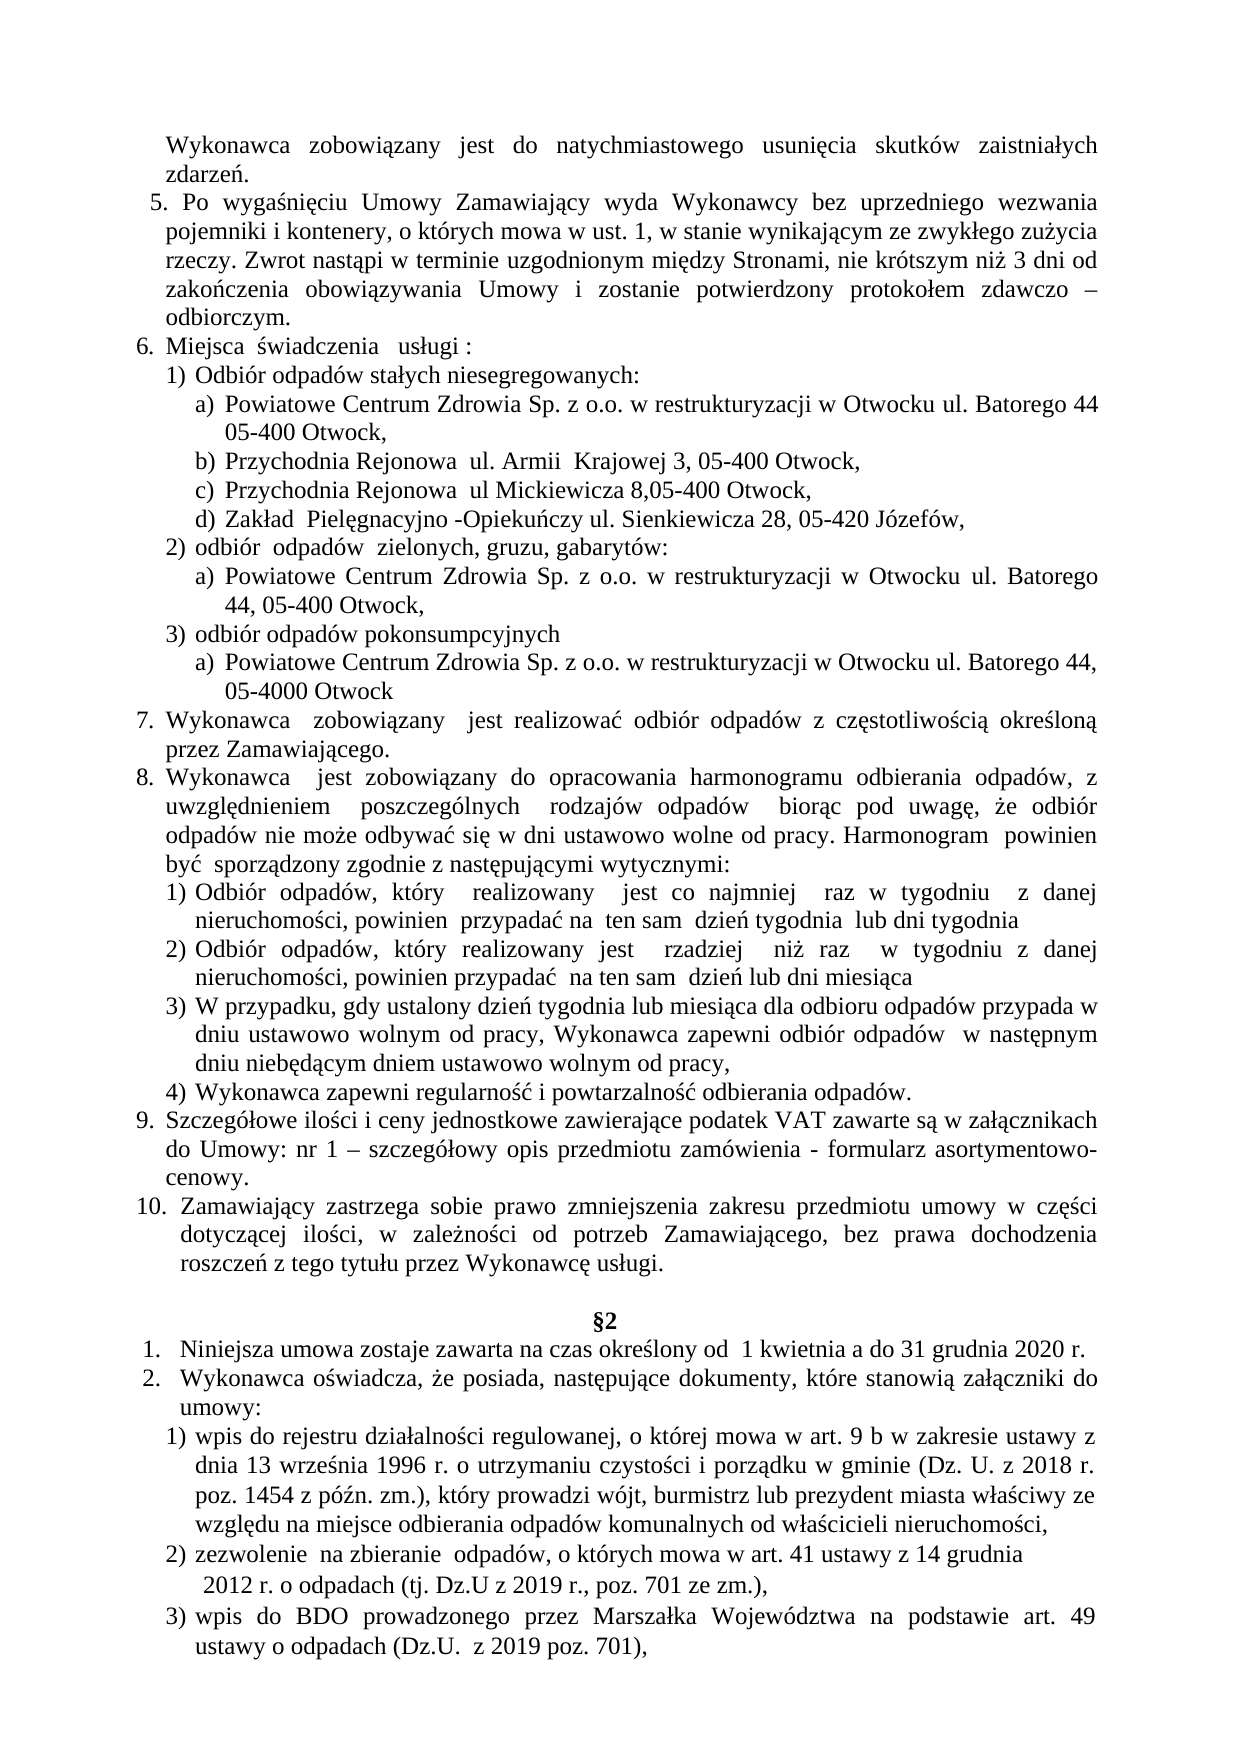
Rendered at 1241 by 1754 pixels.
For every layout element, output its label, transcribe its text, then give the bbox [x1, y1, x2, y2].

list Zamawiający zastrzega sobie prawo zmniejszenia zakresu przedmiotu umowy w części dotyczącej ilości, w zależności od potrzeb Zamawiającego, bez prawa dochodzenia roszczeń z tego tytułu przez Wykonawcę usługi. [136, 1191, 1098, 1277]
list odbiór odpadów pokonsumpcyjnych [165, 619, 1098, 647]
list Wykonawca zobowiązany jest realizować odbiór odpadów z częstotliwością określoną przez Zamawiającego. [136, 705, 1098, 762]
list zezwolenie na zbieranie odpadów, o których mowa w art. 41 ustawy z 14 grudnia [165, 1539, 1096, 1568]
list Niniejsza umowa zostaje zawarta na czas określony od 1 kwietnia a do 31 grudnia 2020 r. [142, 1334, 1098, 1363]
text 2012 r. o odpadach (tj. Dz.U z 2019 r., poz. 701 ze zm.), [165, 1570, 1096, 1599]
list Powiatowe Centrum Zdrowia Sp. z o.o. w restrukturyzacji w Otwocku ul. Batorego 44 05-400 Otwock, [195, 389, 1098, 446]
list Odbiór odpadów, który realizowany jest rzadziej niż raz w tygodniu z danej nieruchomości, powinien przypadać na ten sam dzień lub dni miesiąca [165, 934, 1098, 992]
text §2 [136, 1306, 1098, 1334]
list Powiatowe Centrum Zdrowia Sp. z o.o. w restrukturyzacji w Otwocku ul. Batorego 44, 05-400 Otwock, [195, 561, 1098, 619]
list W przypadku, gdy ustalony dzień tygodnia lub miesiąca dla odbioru odpadów przypada w dniu ustawowo wolnym od pracy, Wykonawca zapewni odbiór odpadów w następnym dniu niebędącym dniem ustawowo wolnym od pracy, [165, 992, 1098, 1077]
list wpis do rejestru działalności regulowanej, o której mowa w art. 9 b w zakresie ustawy z dnia 13 września 1996 r. o utrzymaniu czystości i porządku w gminie (Dz. U. z 2018 r. poz. 1454 z późn. zm.), który prowadzi wójt, burmistrz lub prezydent miasta właściwy ze względu na miejsce odbierania odpadów komunalnych od właścicieli nieruchomości, [165, 1421, 1096, 1538]
list Wykonawca jest zobowiązany do opracowania harmonogramu odbierania odpadów, z uwzględnieniem poszczególnych rodzajów odpadów biorąc pod uwagę, że odbiór odpadów nie może odbywać się w dni ustawowo wolne od pracy. Harmonogram powinien być sporządzony zgodnie z następującymi wytycznymi: [136, 762, 1098, 877]
list Przychodnia Rejonowa ul. Armii Krajowej 3, 05-400 Otwock, [195, 446, 1098, 475]
list Przychodnia Rejonowa ul Mickiewicza 8,05-400 Otwock, [195, 475, 1098, 504]
list Wykonawca oświadcza, że posiada, następujące dokumenty, które stanowią załączniki do umowy: [142, 1363, 1098, 1421]
list Szczegółowe ilości i ceny jednostkowe zawierające podatek VAT zawarte są w załącznikach do Umowy: nr 1 – szczegółowy opis przedmiotu zamówienia - formularz asortymentowo-cenowy. [136, 1106, 1098, 1191]
list Zakład Pielęgnacyjno -Opiekuńczy ul. Sienkiewicza 28, 05-420 Józefów, [195, 504, 1098, 532]
text 5. Po wygaśnięciu Umowy Zamawiający wyda Wykonawcy bez uprzedniego wezwania pojemniki i kontenery, o których mowa w ust. 1, w stanie wynikającym ze zwykłego zużycia rzeczy. Zwrot nastąpi w terminie uzgodnionym między Stronami, nie krótszym niż 3 dni od zakończenia obowiązywania Umowy i zostanie potwierdzony protokołem zdawczo – odbiorczym. [136, 187, 1098, 331]
list Odbiór odpadów, który realizowany jest co najmniej raz w tygodniu z danej nieruchomości, powinien przypadać na ten sam dzień tygodnia lub dni tygodnia [165, 877, 1098, 934]
list Powiatowe Centrum Zdrowia Sp. z o.o. w restrukturyzacji w Otwocku ul. Batorego 44, 05-4000 Otwock [195, 647, 1098, 705]
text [136, 130, 1098, 187]
list Miejsca świadczenia usługi : [136, 331, 1098, 360]
list odbiór odpadów zielonych, gruzu, gabarytów: [165, 532, 1098, 561]
list Wykonawca zapewni regularność i powtarzalność odbierania odpadów. [165, 1077, 1098, 1106]
list Odbiór odpadów stałych niesegregowanych: [165, 360, 1098, 389]
list wpis do BDO prowadzonego przez Marszałka Województwa na podstawie art. 49 ustawy o odpadach (Dz.U. z 2019 poz. 701), [165, 1601, 1096, 1660]
